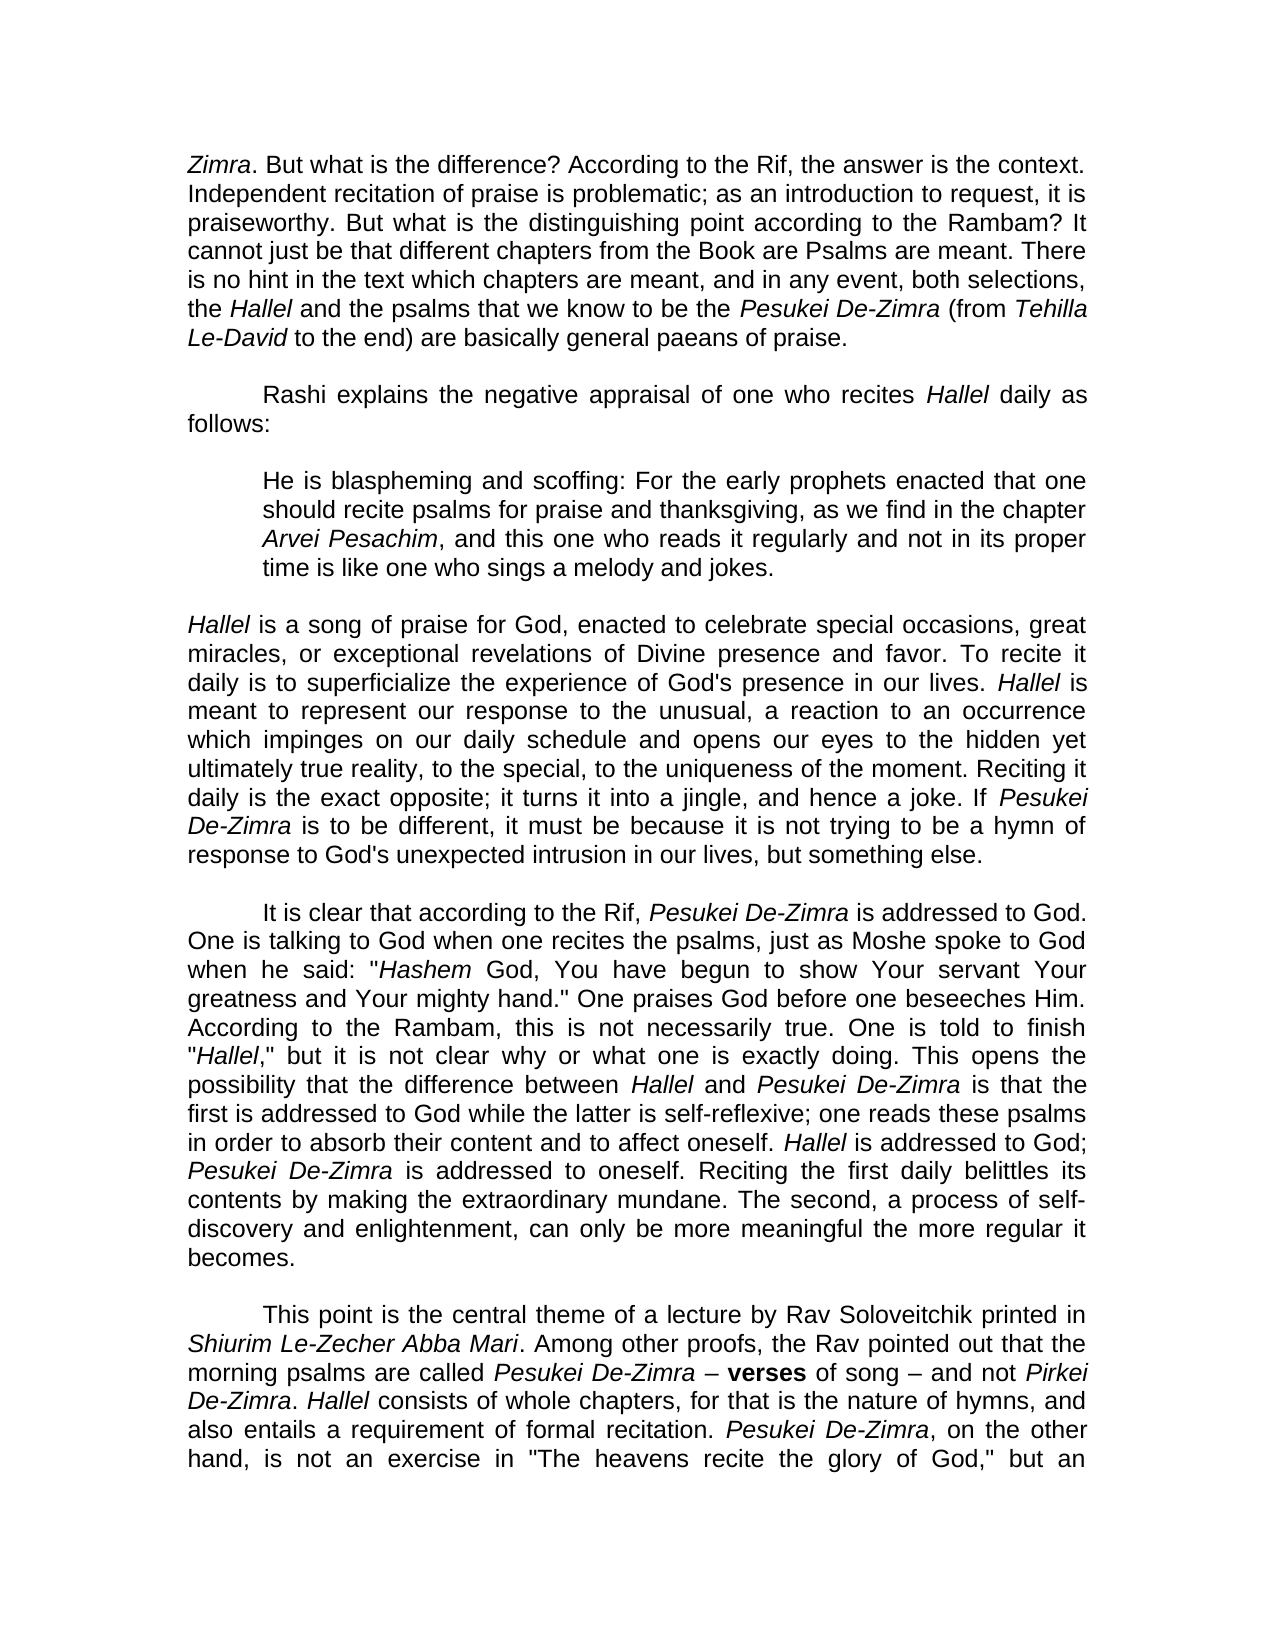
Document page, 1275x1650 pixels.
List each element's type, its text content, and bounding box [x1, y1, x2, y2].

text He is blaspheming and scoffing: For the early prophets enacted that one should recite psalms for praise and thanksgiving, as we find in the chapter Arvei Pesachim, and this one who reads it regularly and not in its proper time is like one who sings a melody and jokes. [262, 466, 1088, 581]
text Rashi explains the negative appraisal of one who recites Hallel daily as follows: [187, 380, 1088, 437]
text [187, 1300, 1088, 1472]
text It is clear that according to the Rif, Pesukei De-Zimra is addressed to God. One is talking to God when one recites the psalms, just as Moshe spoke to God when he said: "Hashem God, You have begun to show Your servant Your greatness and Your mighty hand." One praises God before one beseeches Him. According to the Rambam, this is not necessarily true. One is told to finish "Hallel," but it is not clear why or what one is exactly doing. This opens the possibility that the difference between Hallel and Pesukei De-Zimra is that the first is addressed to God while the latter is self-reflexive; one reads these psalms in order to absorb their content and to affect oneself. Hallel is addressed to God; Pesukei De-Zimra is addressed to oneself. Reciting the first daily belittles its contents by making the extraordinary mundane. The second, a process of self-discovery and enlightenment, can only be more meaningful the more regular it becomes. [187, 897, 1088, 1271]
text Hallel is a song of praise for God, enacted to celebrate special occasions, great miracles, or exceptional revelations of Divine presence and favor. To recite it daily is to superficialize the experience of God's presence in our lives. Hallel is meant to represent our response to the unusual, a reaction to an occurrence which impinges on our daily schedule and opens our eyes to the hidden yet ultimately true reality, to the special, to the uniqueness of the moment. Reciting it daily is the exact opposite; it turns it into a jingle, and hence a joke. If Pesukei De-Zimra is to be different, it must be because it is not trying to be a hymn of response to God's unexpected intrusion in our lives, but something else. [187, 610, 1088, 869]
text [187, 150, 1088, 351]
